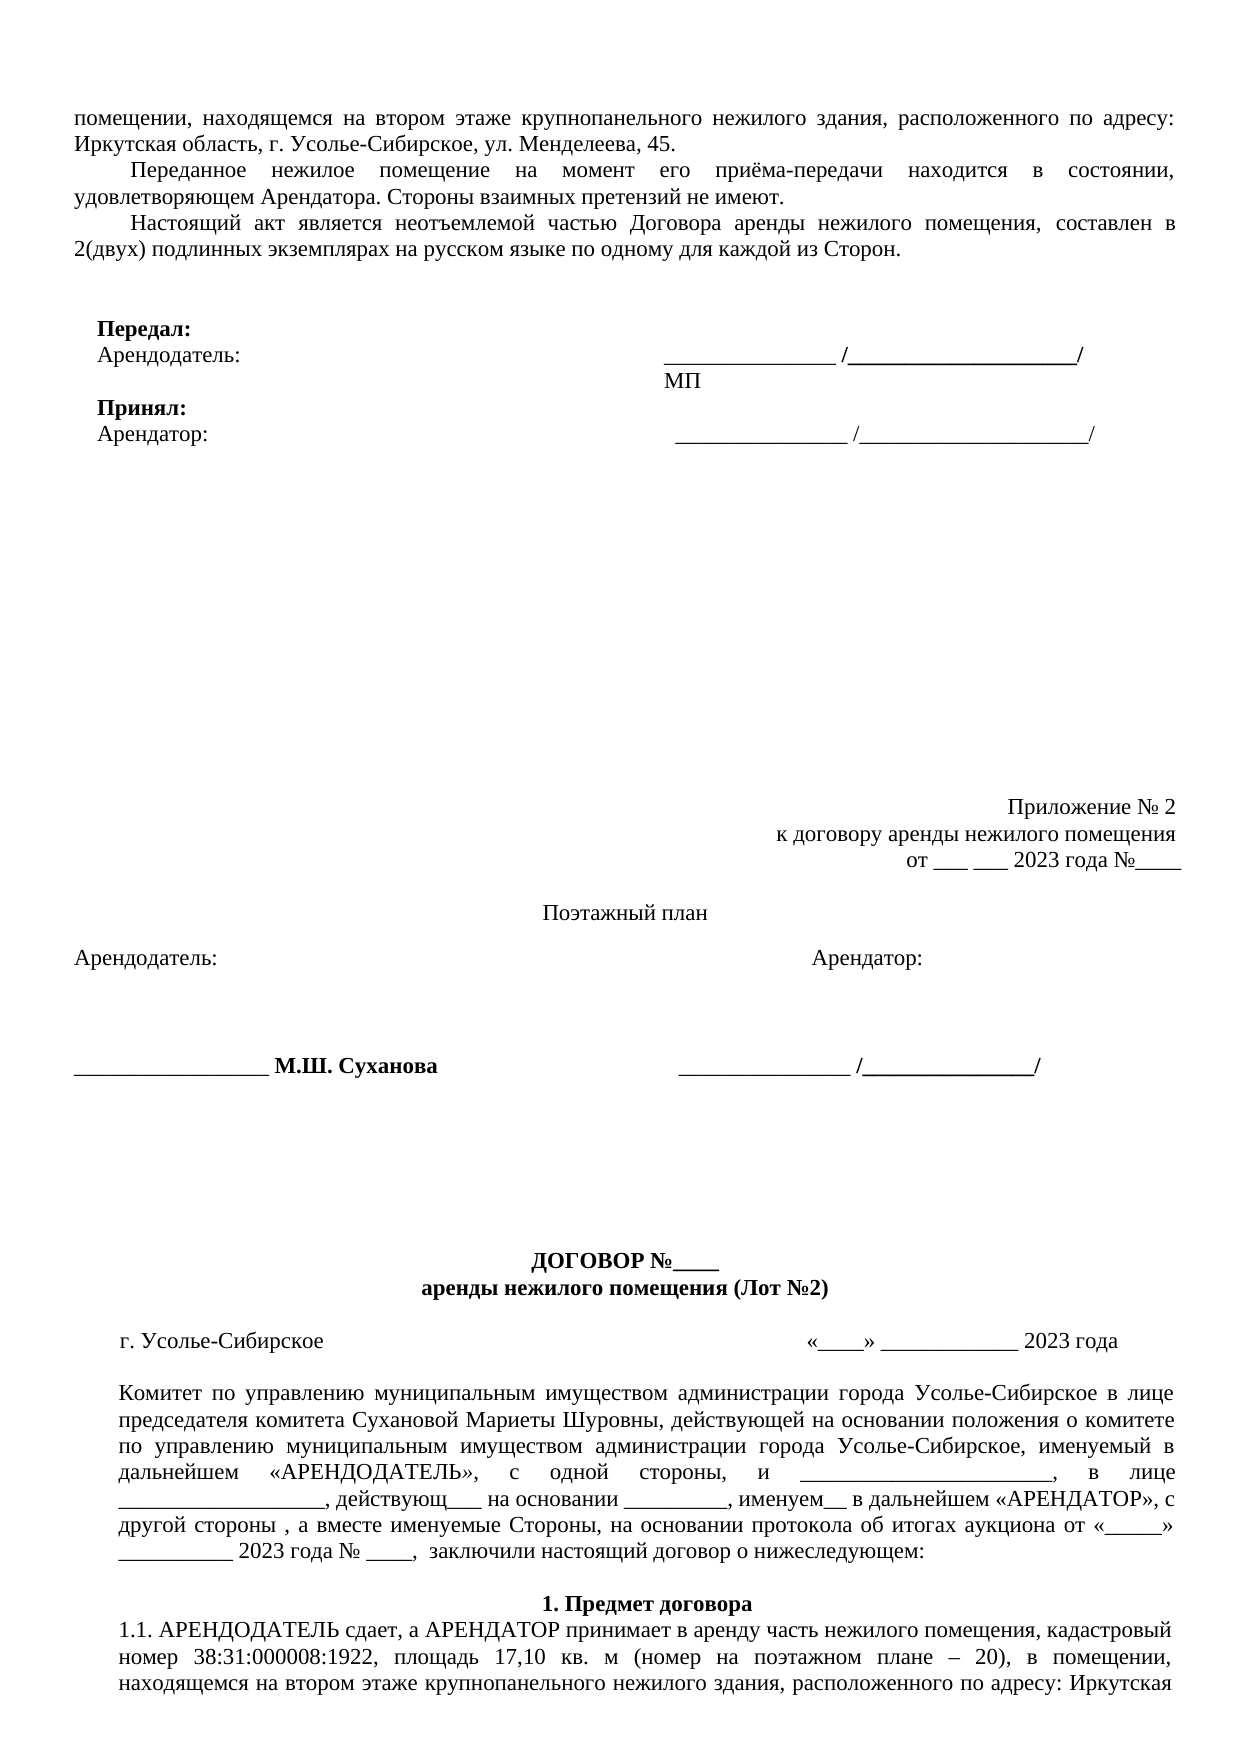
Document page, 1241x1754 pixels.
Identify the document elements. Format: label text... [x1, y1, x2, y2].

text ДОГОВОР №____ [74, 1248, 1181, 1274]
text 1. Предмет договора [118, 1590, 1181, 1617]
text Комитет по управлению муниципальным имуществом администрации города Усолье-Сибирское в лице председателя комитета Сухановой Мариеты Шуровны, действующей на основании положения о комитете по управлению муниципальным имуществом администрации города Усолье-Сибирское, именуемый в дальнейшем «АРЕНДОДАТЕЛЬ», с одной стороны, и ______________________, в лице __________________, действующ___ на основании _________, именуем__ в дальнейшем «АРЕНДАТОР», с другой стороны , а вместе именуемые Стороны, на основании протокола об итогах аукциона от «_____» __________ 2023 года № ____, заключили настоящий договор о нижеследующем: [118, 1379, 1181, 1564]
text Приложение № 2 [74, 793, 1181, 819]
text к договору аренды нежилого помещения [74, 819, 1181, 846]
text Передал: [74, 314, 1181, 341]
text Переданное нежилое помещение на момент его приёма-передачи находится в состоянии, удовлетворяющем Арендатора. Стороны взаимных претензий не имеют. [74, 156, 1181, 209]
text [74, 104, 1183, 156]
text Настоящий акт является неотъемлемой частью Договора аренды нежилого помещения, составлен в 2(двух) подлинных экземплярах на русском языке по одному для каждой из Сторон. [74, 209, 1181, 262]
text Арендодатель: _______________ /____________________/ [74, 341, 1181, 367]
text г. Усолье-Сибирское «____» ____________ 2023 года [74, 1327, 1181, 1353]
text Принял: [74, 394, 1181, 420]
text Арендодатель: Арендатор: [74, 944, 1181, 970]
text _________________ М.Ш. Суханова _______________ /_______________/ [74, 1052, 1181, 1078]
text Арендатор: _______________ /____________________/ [74, 420, 1181, 446]
text от ___ ___ 2023 года №____ [74, 846, 1181, 872]
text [118, 1617, 1173, 1696]
text Поэтажный план [74, 899, 1181, 925]
text аренды нежилого помещения (Лот №2) [74, 1274, 1181, 1300]
text МП [74, 367, 1181, 394]
